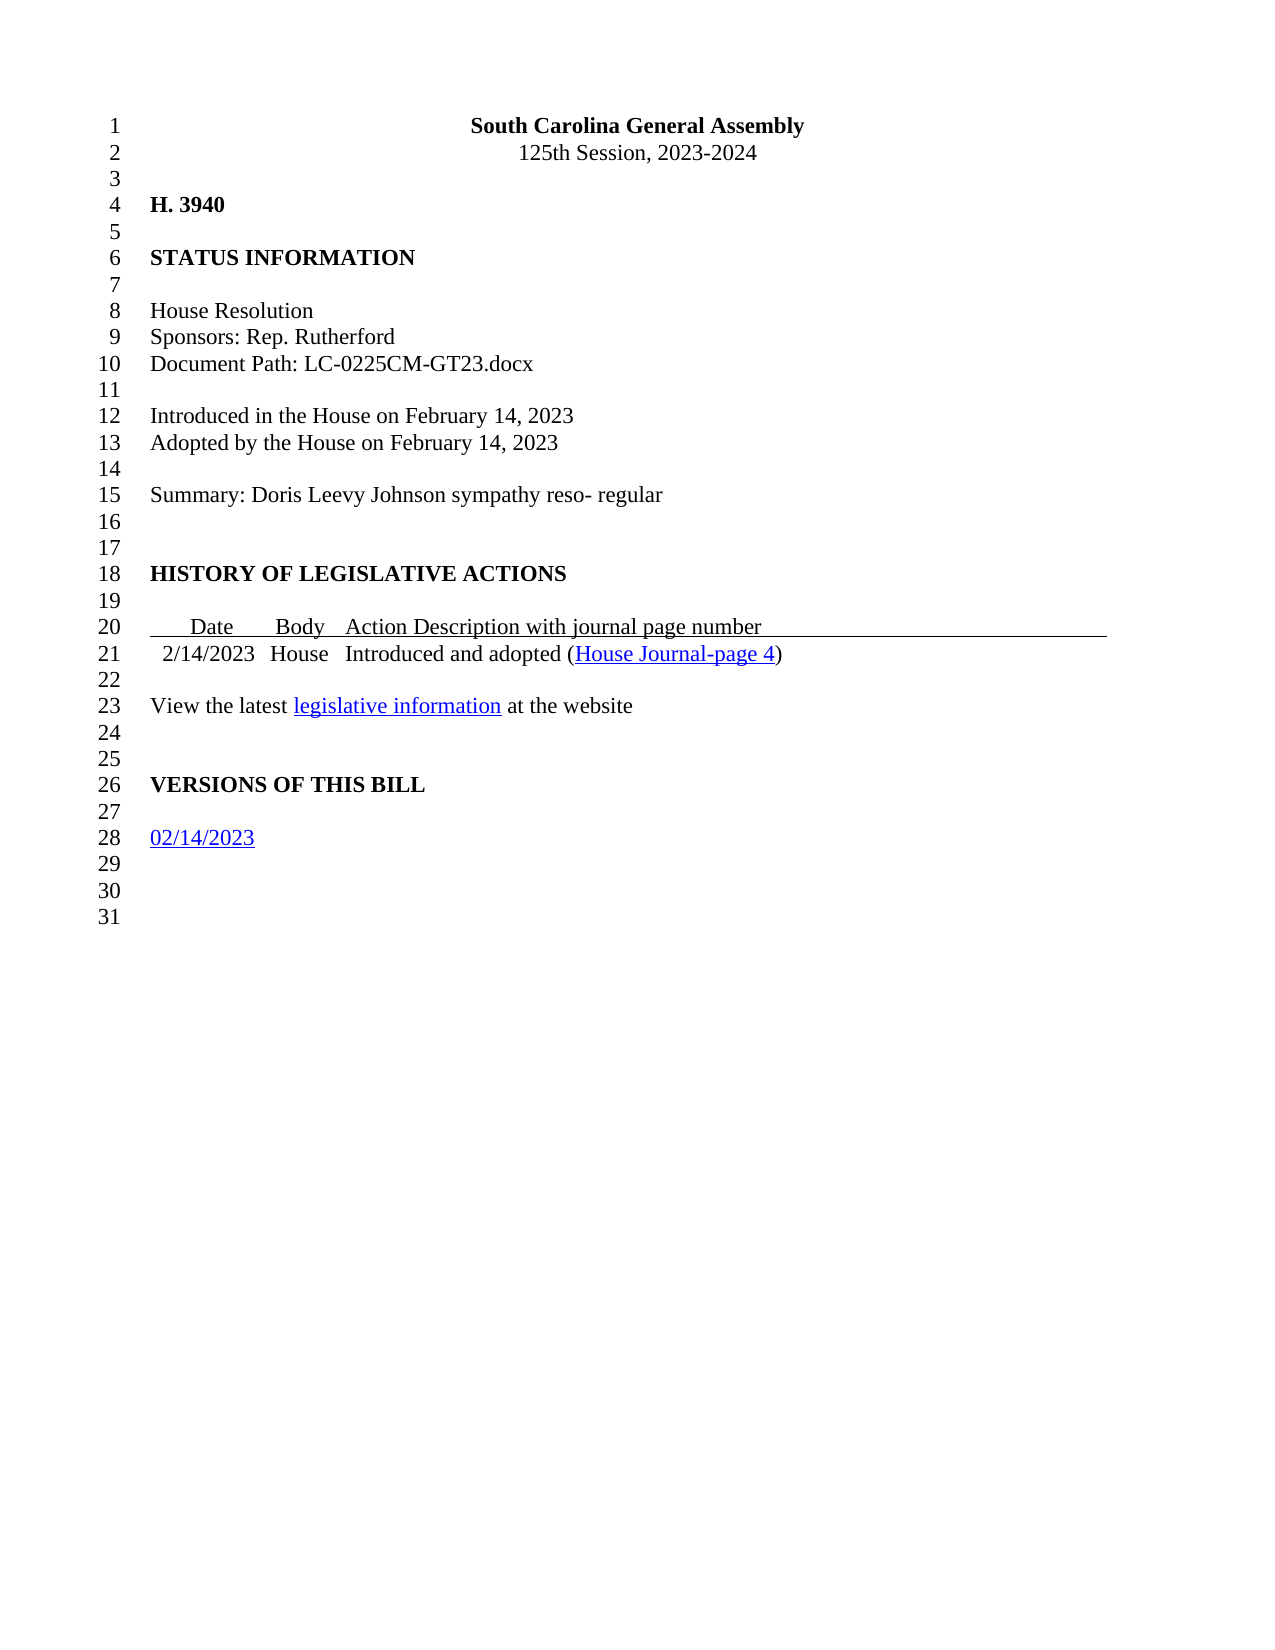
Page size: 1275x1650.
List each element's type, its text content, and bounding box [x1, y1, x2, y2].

text Summary: Doris Leevy Johnson sympathy reso- regular [150, 481, 1125, 508]
text Introduced in the House on February 14, 2023 [150, 402, 1125, 429]
text HISTORY OF LEGISLATIVE ACTIONS [150, 561, 1125, 587]
text Sponsors: Rep. Rutherford [150, 323, 1125, 350]
text 2/14/2023 House Introduced and adopted (House Journal-page 4) [150, 639, 1125, 666]
text View the latest legislative information at the website [150, 692, 1125, 719]
text House Resolution [150, 297, 1125, 323]
text Date Body Action Description with journal page number [150, 613, 1125, 639]
text STATUS INFORMATION [150, 244, 1125, 271]
text Adopted by the House on February 14, 2023 [150, 429, 1125, 455]
text H. 3940 [150, 192, 1125, 218]
text VERSIONS OF THIS BILL [150, 771, 1125, 798]
text 125th Session, 2023-2024 [150, 139, 1125, 165]
text South Carolina General Assembly [150, 112, 1125, 139]
text Document Path: LC-0225CM-GT23.docx [150, 350, 1125, 376]
text 02/14/2023 [150, 824, 1125, 850]
